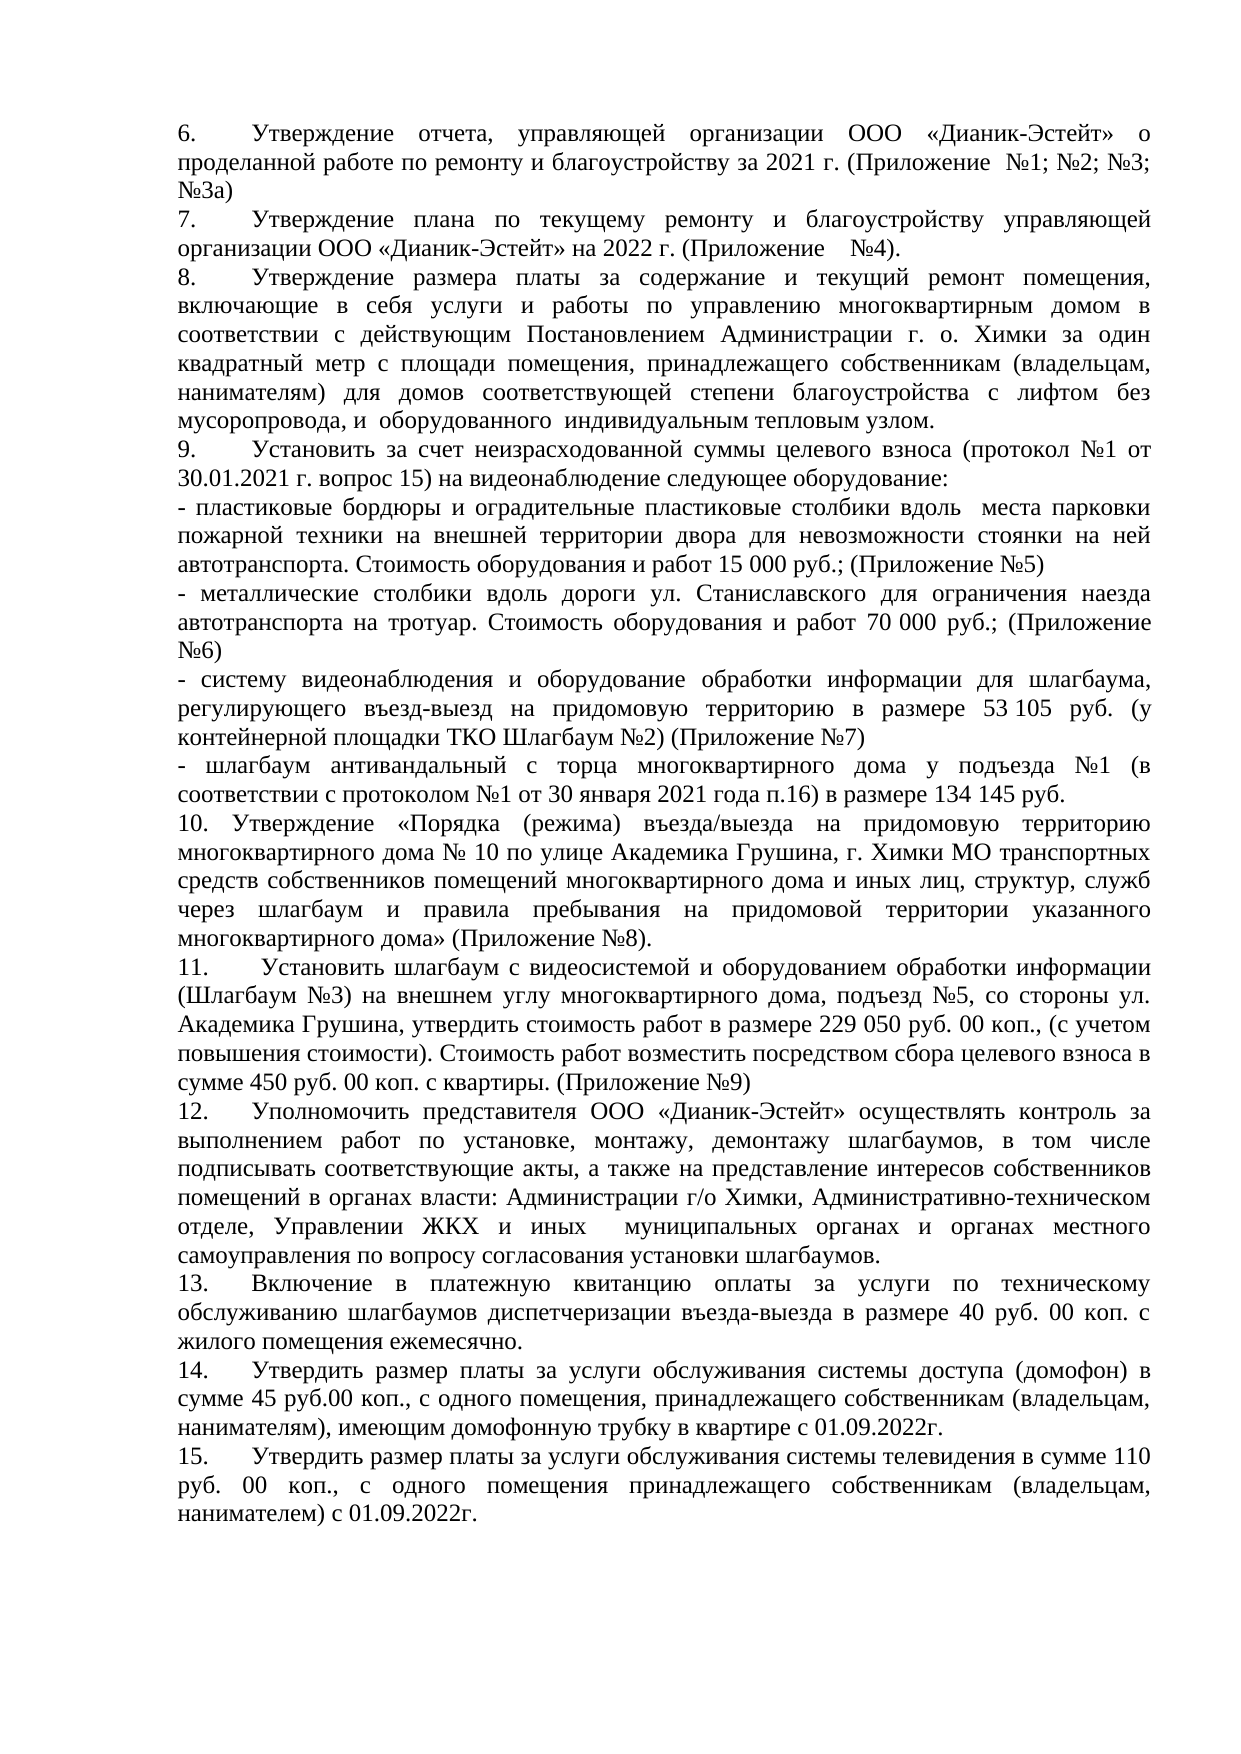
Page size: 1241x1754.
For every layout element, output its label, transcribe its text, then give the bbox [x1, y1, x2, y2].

list Установить шлагбаум с видеосистемой и оборудованием обработки информации (Шлагбаум №3) на внешнем углу многоквартирного дома, подъезд №5, со стороны ул. Академика Грушина, утвердить стоимость работ в размере 229 050 руб. 00 коп., (с учетом повышения стоимости). Стоимость работ возместить посредством сбора целевого взноса в сумме 450 руб. 00 коп. с квартиры. (Приложение №9) [177, 952, 1152, 1096]
list Утвердить размер платы за услуги обслуживания системы доступа (домофон) в сумме 45 руб.00 коп., с одного помещения, принадлежащего собственникам (владельцам, нанимателям), имеющим домофонную трубку в квартире с 01.09.2022г. [177, 1355, 1152, 1441]
list - систему видеонаблюдения и оборудование обработки информации для шлагбаума, регулирующего въезд-выезд на придомовую территорию в размере 53 105 руб. (у контейнерной площадки ТКО Шлагбаум №2) (Приложение №7) [177, 664, 1152, 751]
list Включение в платежную квитанцию оплаты за услуги по техническому обслуживанию шлагбаумов диспетчеризации въезда-выезда в размере 40 руб. 00 коп. с жилого помещения ежемесячно. [177, 1268, 1152, 1355]
list - пластиковые бордюры и оградительные пластиковые столбики вдоль места парковки пожарной техники на внешней территории двора для невозможности стоянки на ней автотранспорта. Стоимость оборудования и работ 15 000 руб.; (Приложение №5) [177, 492, 1152, 578]
list Уполномочить представителя ООО «Дианик-Эстейт» осуществлять контроль за выполнением работ по установке, монтажу, демонтажу шлагбаумов, в том числе подписывать соответствующие акты, а также на представление интересов собственников помещений в органах власти: Администрации г/о Химки, Административно-техническом отделе, Управлении ЖКХ и иных муниципальных органах и органах местного самоуправления по вопросу согласования установки шлагбаумов. [177, 1096, 1152, 1268]
list Утверждение отчета, управляющей организации ООО «Дианик-Эстейт» о проделанной работе по ремонту и благоустройству за 2021 г. (Приложение №1; №2; №3; №3а) [177, 118, 1152, 204]
list Утвердить размер платы за услуги обслуживания системы телевидения в сумме 110 руб. 00 коп., с одного помещения принадлежащего собственникам (владельцам, нанимателем) с 01.09.2022г. [177, 1441, 1152, 1527]
list 10. Утверждение «Порядка (режима) въезда/выезда на придомовую территорию многоквартирного дома № 10 по улице Академика Грушина, г. Химки МО транспортных средств собственников помещений многоквартирного дома и иных лиц, структур, служб через шлагбаум и правила пребывания на придомовой территории указанного многоквартирного дома» (Приложение №8). [177, 808, 1152, 952]
list Установить за счет неизрасходованной суммы целевого взноса (протокол №1 от 30.01.2021 г. вопрос 15) на видеонаблюдение следующее оборудование: [177, 434, 1152, 492]
list Утверждение плана по текущему ремонту и благоустройству управляющей организации ООО «Дианик-Эстейт» на 2022 г. (Приложение №4). [177, 204, 1152, 262]
list - шлагбаум антивандальный с торца многоквартирного дома у подъезда №1 (в соответствии с протоколом №1 от 30 января 2021 года п.16) в размере 134 145 руб. [177, 751, 1152, 808]
list Утверждение размера платы за содержание и текущий ремонт помещения, включающие в себя услуги и работы по управлению многоквартирным домом в соответствии с действующим Постановлением Администрации г. о. Химки за один квадратный метр с площади помещения, принадлежащего собственникам (владельцам, нанимателям) для домов соответствующей степени благоустройства с лифтом без мусоропровода, и оборудованного индивидуальным тепловым узлом. [177, 262, 1152, 434]
list - металлические столбики вдоль дороги ул. Станиславского для ограничения наезда автотранспорта на тротуар. Стоимость оборудования и работ 70 000 руб.; (Приложение №6) [177, 578, 1152, 664]
